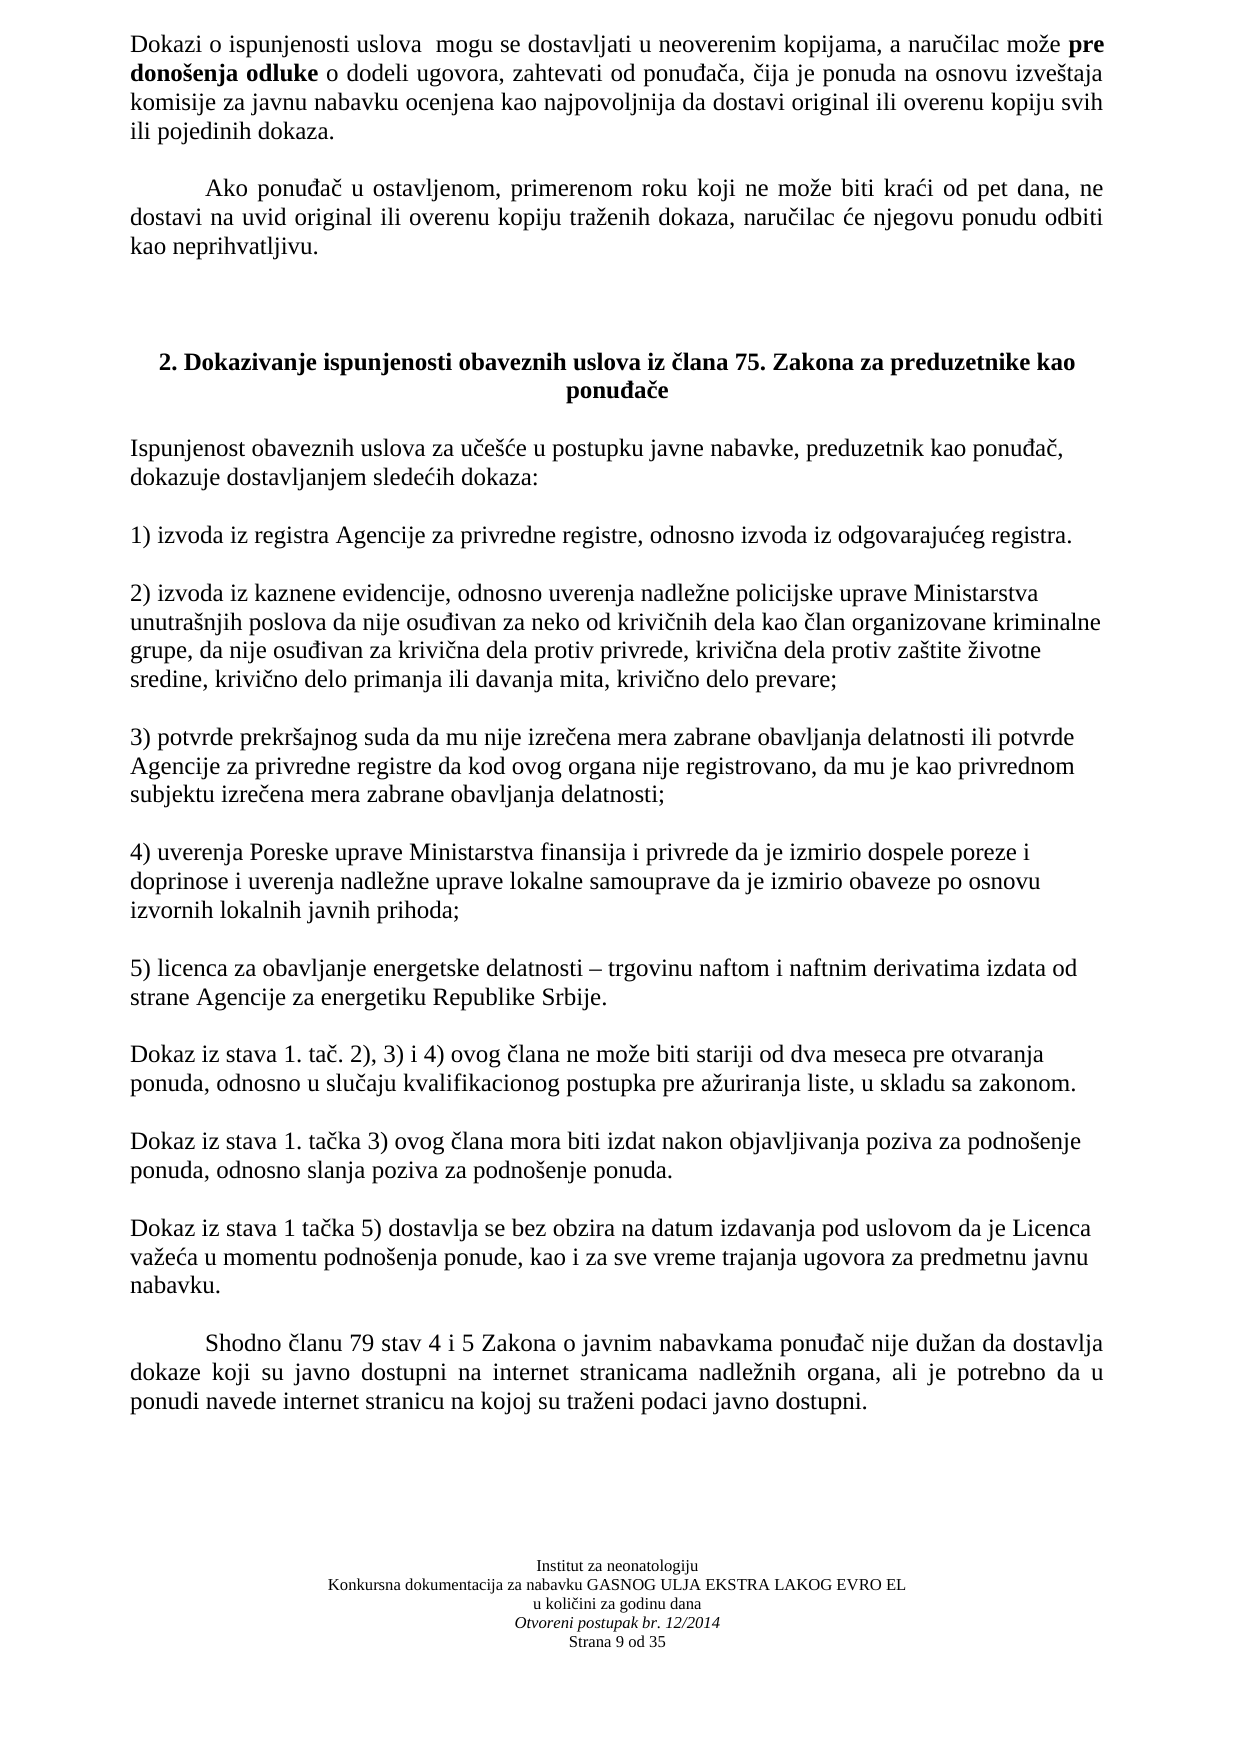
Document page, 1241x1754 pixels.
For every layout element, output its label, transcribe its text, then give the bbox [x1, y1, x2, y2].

text Ispunjenost obaveznih uslova za učešće u postupku javne nabavke, preduzetnik kao ponuđač, dokazuje dostavljanjem sledećih dokaza: [130, 433, 1104, 491]
text Ako ponuđač u ostavljenom, primerenom roku koji ne može biti kraći od pet dana, ne dostavi na uvid original ili overenu kopiju traženih dokaza, naručilac će njegovu ponudu odbiti kao neprihvatljivu. [130, 173, 1104, 259]
text 2. Dokazivanje ispunjenosti obaveznih uslova iz člana 75. Zakona za preduzetnike kao ponuđače [130, 347, 1104, 404]
text Dokaz iz stava 1. tačka 3) ovog člana mora biti izdat nakon objavljivanja poziva za podnošenje ponuda, odnosno slanja poziva za podnošenje ponuda. [130, 1126, 1104, 1184]
text 5) licenca za obavljanje energetske delatnosti – trgovinu naftom i naftnim derivatima izdata od strane Agencije za energetiku Republike Srbije. [130, 953, 1104, 1010]
text Dokaz iz stava 1 tačka 5) dostavlja se bez obzira na datum izdavanja pod uslovom da je Licenca važeća u momentu podnošenja ponude, kao i za sve vreme trajanja ugovora za predmetnu javnu nabavku. [130, 1213, 1104, 1299]
text 2) izvoda iz kaznene evidencije, odnosno uverenja nadležne policijske uprave Ministarstva unutrašnjih poslova da nije osuđivan za neko od krivičnih dela kao član organizovane kriminalne grupe, da nije osuđivan za krivična dela protiv privrede, krivična dela protiv zaštite životne sredine, krivično delo primanja ili davanja mita, krivično delo prevare; [130, 578, 1104, 693]
text Dokazi o ispunjenosti uslova mogu se dostavljati u neoverenim kopijama, a naručilac može pre donošenja odluke o dodeli ugovora, zahtevati od ponuđača, čija je ponuda na osnovu izveštaja komisije za javnu nabavku ocenjena kao najpovoljnija da dostavi original ili overenu kopiju svih ili pojedinih dokaza. [130, 29, 1104, 144]
text 1) izvoda iz registra Agencije za privredne registre, odnosno izvoda iz odgovarajućeg registra. [130, 520, 1104, 549]
text 3) potvrde prekršajnog suda da mu nije izrečena mera zabrane obavljanja delatnosti ili potvrde Agencije za privredne registre da kod ovog organa nije registrovano, da mu je kao privrednom subjektu izrečena mera zabrane obavljanja delatnosti; [130, 722, 1104, 808]
text Dokaz iz stava 1. tač. 2), 3) i 4) ovog člana ne može biti stariji od dva meseca pre otvaranja ponuda, odnosno u slučaju kvalifikacionog postupka pre ažuriranja liste, u skladu sa zakonom. [130, 1039, 1104, 1097]
text Shodno članu 79 stav 4 i 5 Zakona o javnim nabavkama ponuđač nije dužan da dostavlja dokaze koji su javno dostupni na internet stranicama nadležnih organa, ali je potrebno da u ponudi navede internet stranicu na kojoj su traženi podaci javno dostupni. [130, 1328, 1104, 1414]
text 4) uverenja Poreske uprave Ministarstva finansija i privrede da je izmirio dospele poreze i doprinose i uverenja nadležne uprave lokalne samouprave da je izmirio obaveze po osnovu izvornih lokalnih javnih prihoda; [130, 837, 1104, 924]
